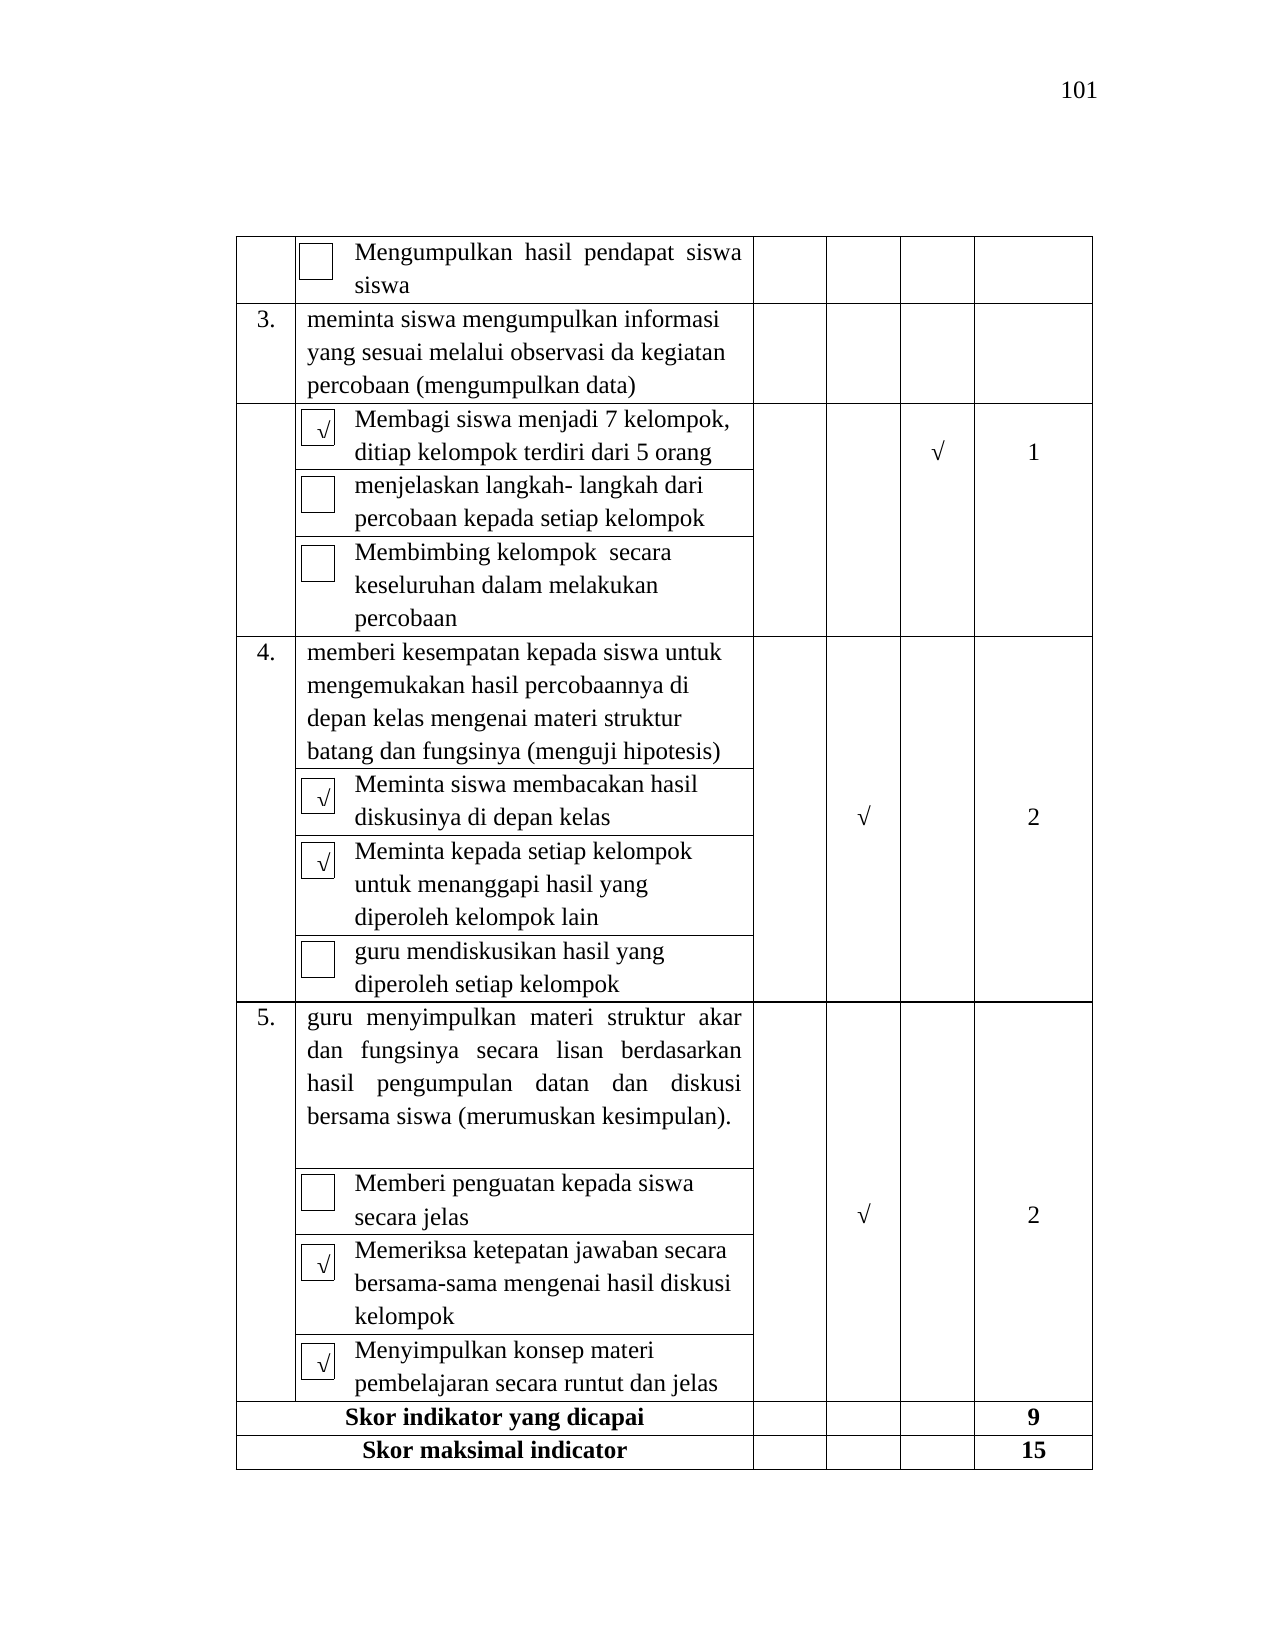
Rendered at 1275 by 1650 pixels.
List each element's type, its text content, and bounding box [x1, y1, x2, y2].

table_cell memberi kesempatan kepada siswa untuk mengemukakan hasil percobaannya di depan kelas mengenai materi struktur batang dan fungsinya (menguji hipotesis) [296, 637, 753, 768]
table_cell [754, 304, 826, 403]
table_cell [827, 404, 900, 636]
table_cell [975, 304, 1092, 403]
table_cell Memeriksa ketepatan jawaban secara bersama-sama mengenai hasil diskusi kelompok [296, 1235, 753, 1334]
table_cell Mengumpulkan hasil pendapat siswa siswa [296, 237, 753, 303]
table_cell [754, 1402, 826, 1434]
table_cell guru menyimpulkan materi struktur akar dan fungsinya secara lisan berdasarkan hasil pengumpulan datan dan diskusi bersama siswa (merumuskan kesimpulan). [296, 1003, 753, 1167]
table_cell 1 [975, 404, 1092, 636]
table_cell 4. [237, 637, 295, 1001]
table_cell 2 [975, 637, 1092, 1001]
table_cell [237, 404, 295, 636]
table_cell Skor maksimal indicator [237, 1436, 753, 1469]
table_cell [754, 1436, 826, 1469]
table_cell [901, 304, 974, 403]
table_cell 5. [237, 1003, 295, 1401]
table_cell meminta siswa mengumpulkan informasi yang sesuai melalui observasi da kegiatan percobaan (mengumpulkan data) [296, 304, 753, 403]
table_cell [901, 637, 974, 1001]
table_cell [754, 637, 826, 1001]
table_cell [754, 1003, 826, 1401]
table_cell [827, 1402, 900, 1434]
table_cell [827, 304, 900, 403]
table_cell Membagi siswa menjadi 7 kelompok, ditiap kelompok terdiri dari 5 orang [296, 404, 753, 469]
table_cell √ [827, 637, 900, 1001]
table_cell Meminta kepada setiap kelompok untuk menanggapi hasil yang diperoleh kelompok lain [296, 836, 753, 935]
table_cell √ [827, 1003, 900, 1401]
table_cell √ [901, 404, 974, 636]
table_cell [827, 1436, 900, 1469]
table_cell Skor indikator yang dicapai [237, 1402, 753, 1434]
table_cell menjelaskan langkah- langkah dari percobaan kepada setiap kelompok [296, 470, 753, 536]
table_cell 3. [237, 304, 295, 403]
table_cell [901, 1436, 974, 1469]
table_cell 9 [975, 1402, 1092, 1434]
table_cell [901, 1402, 974, 1434]
table_cell [901, 1003, 974, 1401]
table_cell Membimbing kelompok secara keseluruhan dalam melakukan percobaan [296, 537, 753, 636]
table_cell 2 [975, 1003, 1092, 1401]
table_cell 15 [975, 1436, 1092, 1469]
table_cell guru mendiskusikan hasil yang diperoleh setiap kelompok [296, 936, 753, 1001]
table_cell Memberi penguatan kepada siswa secara jelas [296, 1169, 753, 1234]
table_cell [754, 404, 826, 636]
table_cell Menyimpulkan konsep materi pembelajaran secara runtut dan jelas [296, 1335, 753, 1401]
table_cell Meminta siswa membacakan hasil diskusinya di depan kelas [296, 769, 753, 835]
